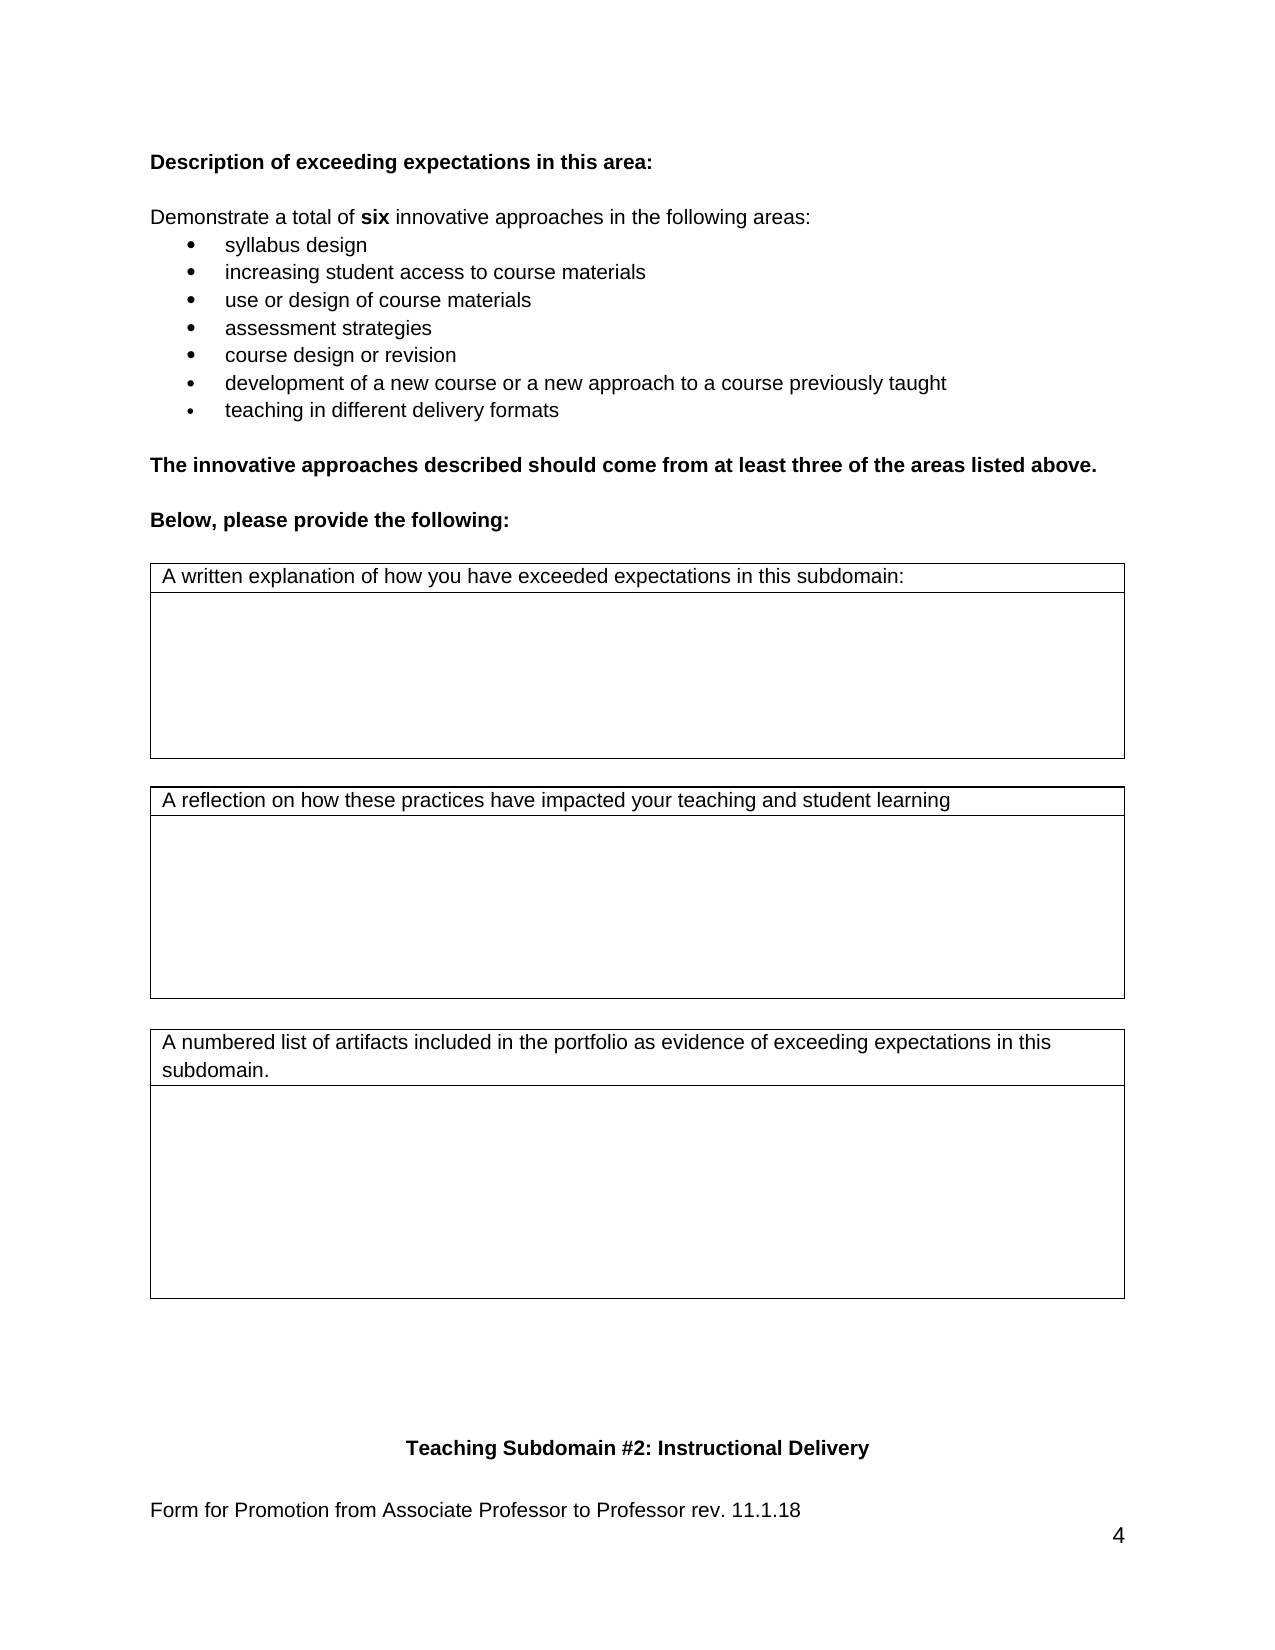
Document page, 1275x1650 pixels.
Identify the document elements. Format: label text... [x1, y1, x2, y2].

text Teaching Subdomain #2: Instructional Delivery [150, 1436, 1125, 1460]
table_cell [151, 816, 1124, 998]
text The innovative approaches described should come from at least three of the areas listed above. [150, 453, 1125, 477]
table_header A reflection on how these practices have impacted your teaching and student learning [151, 788, 1124, 815]
list course design or revision [187, 343, 1125, 367]
list use or design of course materials [187, 288, 1125, 312]
list assessment strategies [187, 315, 1125, 339]
table_header A written explanation of how you have exceeded expectations in this subdomain: [151, 564, 1124, 592]
table_header A numbered list of artifacts included in the portfolio as evidence of exceeding expectations in this subdomain. [151, 1030, 1124, 1085]
list increasing student access to course materials [187, 260, 1125, 284]
table_cell [151, 593, 1124, 758]
text Below, please provide the following: [150, 508, 1125, 532]
list development of a new course or a new approach to a course previously taught [187, 371, 1125, 394]
text Demonstrate a total of six innovative approaches in the following areas: [150, 205, 1125, 229]
list teaching in different delivery formats [187, 398, 1125, 422]
list syllabus design [187, 232, 1125, 257]
table_cell [151, 1086, 1124, 1298]
text Description of exceeding expectations in this area: [150, 150, 1125, 174]
